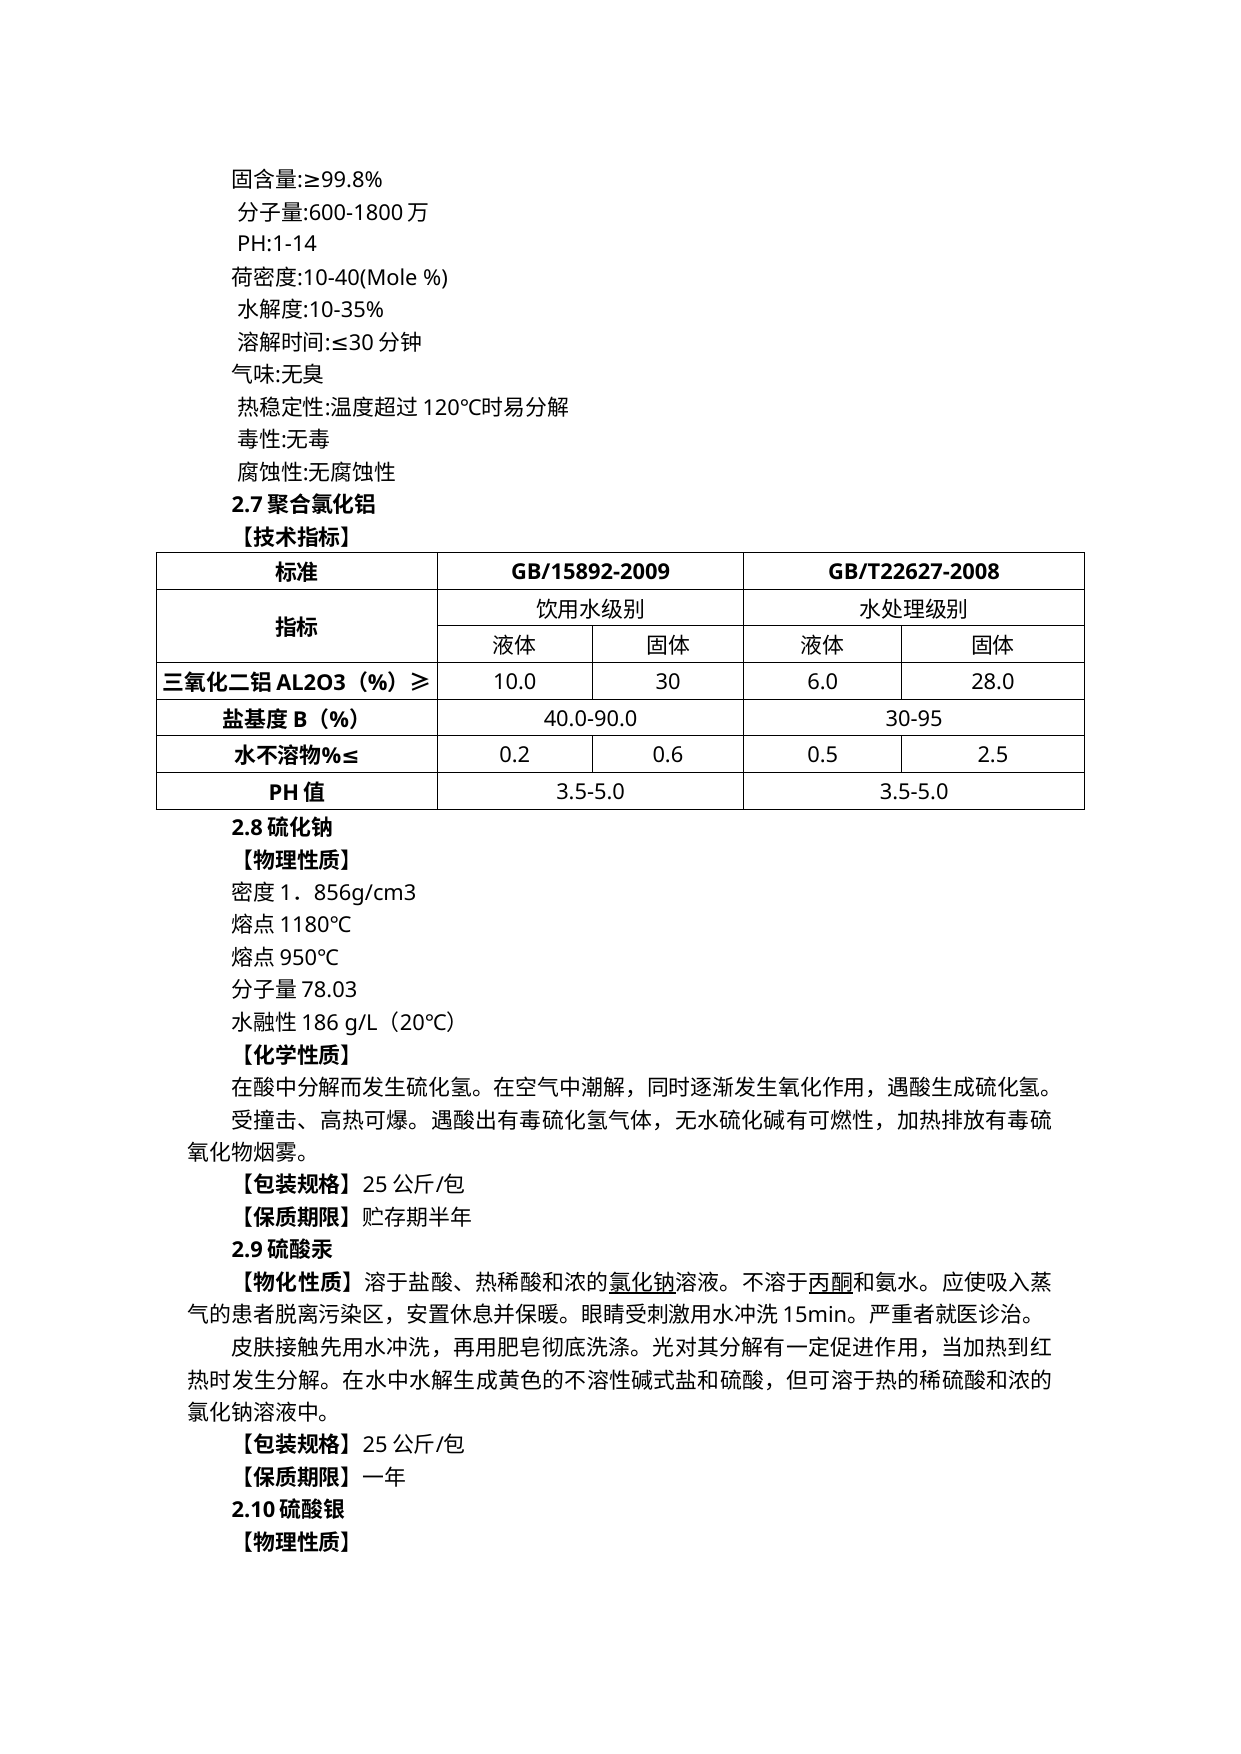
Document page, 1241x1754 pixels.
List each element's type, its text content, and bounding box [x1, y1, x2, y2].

text 2.8硫化钠 [187, 810, 1053, 842]
text 水融性186 g/L（20℃） [187, 1005, 1053, 1037]
text 在酸中分解而发生硫化氢。在空气中潮解，同时逐渐发生氧化作用，遇酸生成硫化氢。 [187, 1070, 1053, 1102]
text 固含量:≥99.8% [187, 162, 1053, 194]
text 热稳定性:温度超过120℃时易分解 [187, 389, 1053, 422]
text 【包装规格】25公斤/包 [187, 1167, 1053, 1200]
text 溶解时间:≤30分钟 [187, 324, 1053, 357]
text 2.9硫酸汞 [187, 1232, 1053, 1265]
table_cell 固体 [902, 626, 1084, 662]
table_cell 40.0-90.0 [438, 700, 743, 735]
table_cell 30-95 [744, 700, 1084, 735]
text 受撞击、高热可爆。遇酸出有毒硫化氢气体，无水硫化碱有可燃性，加热排放有毒硫氧化物烟雾。 [187, 1102, 1053, 1167]
table_cell 10.0 [438, 663, 592, 699]
text 【包装规格】25公斤/包 [187, 1427, 1053, 1460]
text 熔点1180℃ [187, 907, 1053, 940]
text 【物理性质】 [187, 842, 1053, 875]
text 分子量78.03 [187, 972, 1053, 1005]
text 【技术指标】 [187, 519, 1053, 552]
table_cell 固体 [593, 626, 743, 662]
table_cell 0.6 [593, 736, 743, 772]
table_cell 三氧化二铝AL2O3（%）≥ [157, 663, 437, 699]
text 2.7聚合氯化铝 [187, 487, 1053, 519]
text 【物理性质】 [187, 1525, 1053, 1557]
text 2.10硫酸银 [187, 1492, 1053, 1525]
table_cell PH值 [157, 773, 437, 809]
table_cell 30 [593, 663, 743, 699]
text 【保质期限】贮存期半年 [187, 1200, 1053, 1232]
text 【物化性质】溶于盐酸、热稀酸和浓的氯化钠溶液。不溶于丙酮和氨水。应使吸入蒸气的患者脱离污染区，安置休息并保暖。眼睛受刺激用水冲洗15min。严重者就医诊治。 [187, 1265, 1053, 1330]
table_cell 0.2 [438, 736, 592, 772]
table_cell 0.5 [744, 736, 901, 772]
table_cell 6.0 [744, 663, 901, 699]
table_cell 28.0 [902, 663, 1084, 699]
text 腐蚀性:无腐蚀性 [187, 454, 1053, 487]
table_cell 水不溶物%≤ [157, 736, 437, 772]
table_cell 盐基度B（%） [157, 700, 437, 735]
table_header GB/T22627-2008 [744, 553, 1084, 589]
table_cell 液体 [438, 626, 592, 662]
text 荷密度:10-40(Mole %) [187, 259, 1053, 292]
table_cell 饮用水级别 [438, 590, 743, 625]
text 密度1．856g/cm3 [187, 875, 1053, 907]
text 分子量:600-1800万 [187, 194, 1053, 227]
table_header GB/15892-2009 [438, 553, 743, 589]
text 毒性:无毒 [187, 422, 1053, 454]
text 水解度:10-35% [187, 292, 1053, 324]
table_cell 3.5-5.0 [438, 773, 743, 809]
table_cell 3.5-5.0 [744, 773, 1084, 809]
text 气味:无臭 [187, 357, 1053, 389]
text 熔点950℃ [187, 940, 1053, 972]
table_header 标准 [157, 553, 437, 589]
table_cell 液体 [744, 626, 901, 662]
text 【化学性质】 [187, 1037, 1053, 1070]
text PH:1-14 [187, 227, 1053, 259]
table_cell 指标 [157, 590, 437, 662]
table_cell 水处理级别 [744, 590, 1084, 625]
text 皮肤接触先用水冲洗，再用肥皂彻底洗涤。光对其分解有一定促进作用，当加热到红热时发生分解。在水中水解生成黄色的不溶性碱式盐和硫酸，但可溶于热的稀硫酸和浓的氯化钠溶液中。 [187, 1330, 1053, 1427]
text 【保质期限】一年 [187, 1460, 1053, 1492]
table_cell 2.5 [902, 736, 1084, 772]
